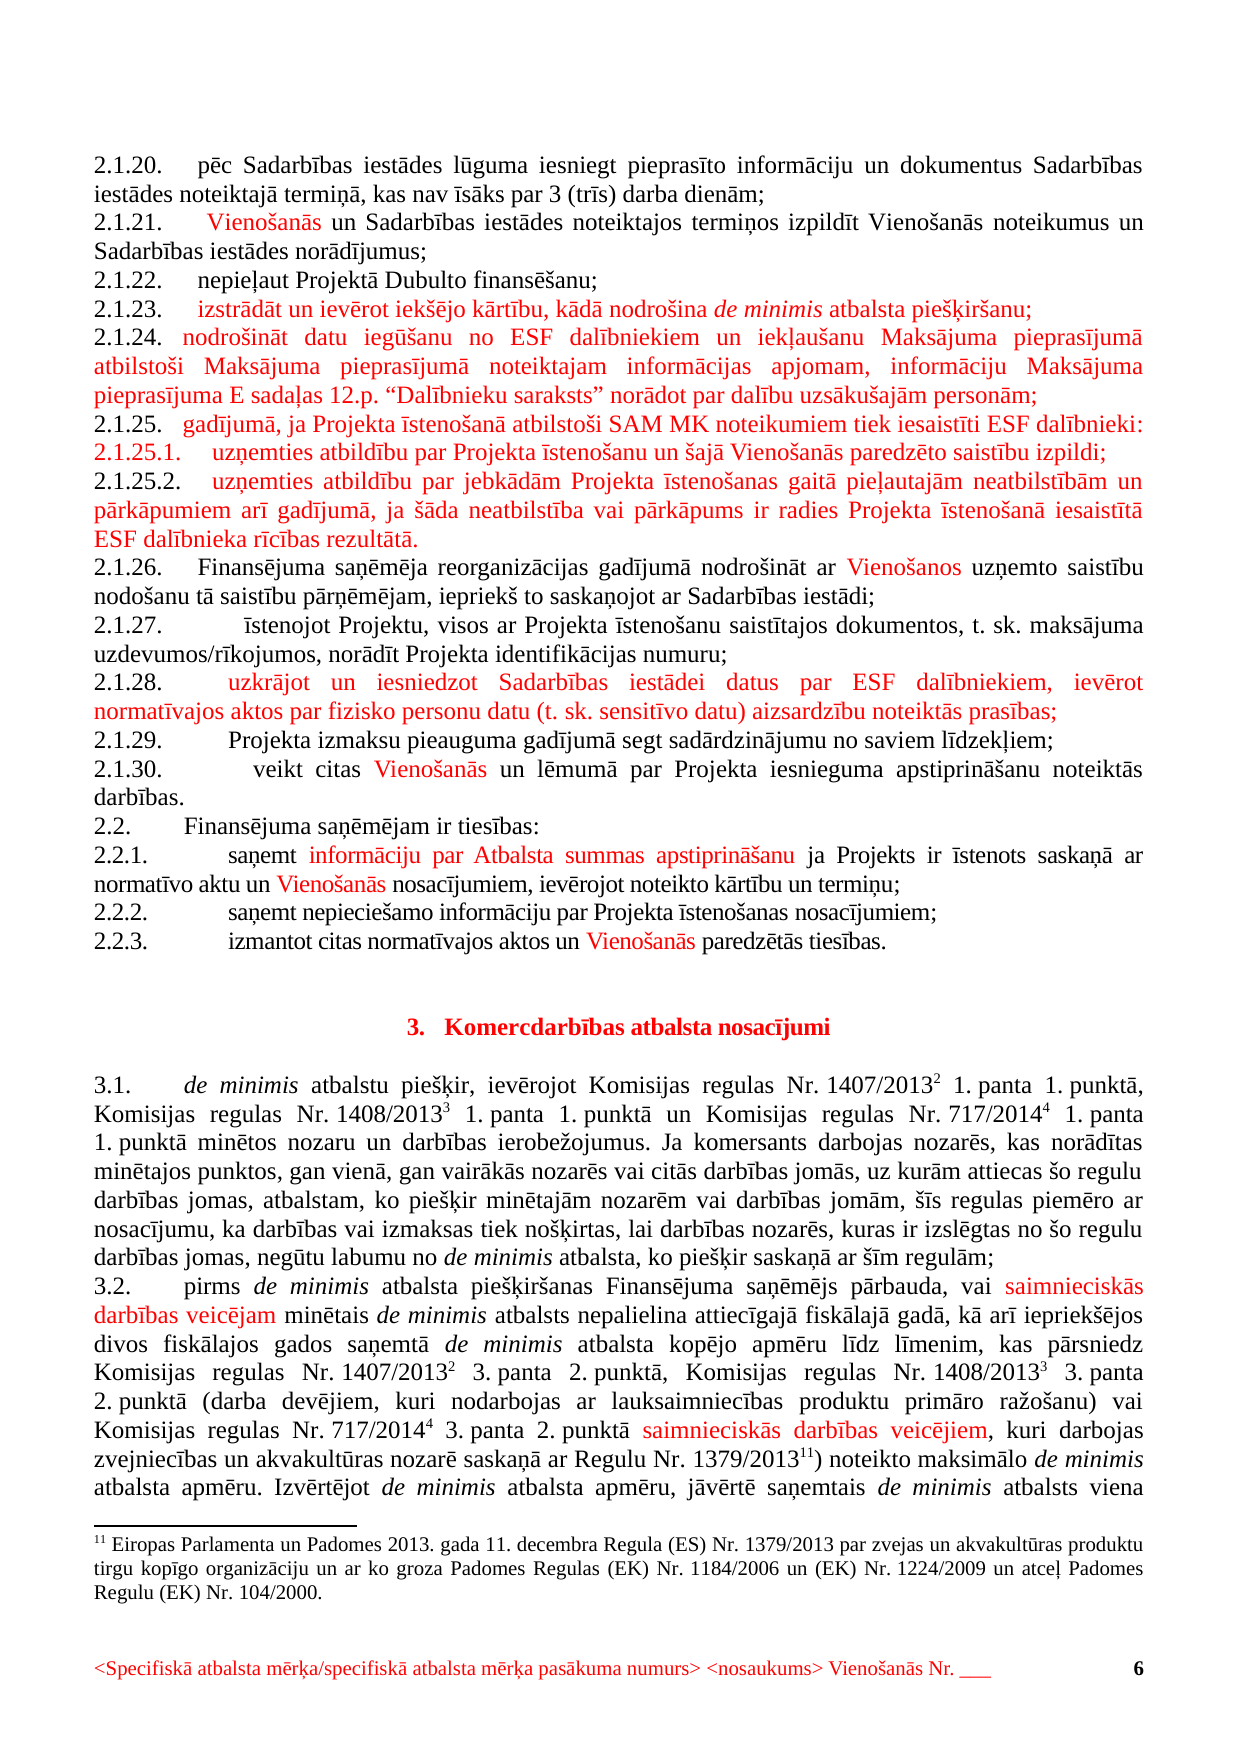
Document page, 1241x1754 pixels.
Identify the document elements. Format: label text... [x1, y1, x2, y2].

list gadījumā, ja Projekta īstenošanā atbilstoši SAM MK noteikumiem tiek iesaistīti ESF dalībnieki: [94, 409, 1144, 437]
list Vienošanās un Sadarbības iestādes noteiktajos termiņos izpildīt Vienošanās noteikumus un Sadarbības iestādes norādījumus; [94, 207, 1144, 265]
list veikt citas Vienošanās un lēmumā par Projekta iesnieguma apstiprināšanu noteiktās darbības. [94, 754, 1144, 811]
list nodrošināt datu iegūšanu no ESF dalībniekiem un iekļaušanu Maksājuma pieprasījumā atbilstoši Maksājuma pieprasījumā noteiktajam informācijas apjomam, informāciju Maksājuma pieprasījuma E sadaļas 12.p. “Dalībnieku saraksts” norādot par dalību uzsākušajām personām; [94, 322, 1144, 409]
list īstenojot Projektu, visos ar Projekta īstenošanu saistītajos dokumentos, t. sk. maksājuma uzdevumos/rīkojumos, norādīt Projekta identifikācijas numuru; [94, 610, 1144, 667]
list Komercdarbības atbalsta nosacījumi [94, 1012, 1144, 1041]
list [94, 1271, 1144, 1501]
list de minimis atbalstu piešķir, ievērojot Komisijas regulas Nr. 1407/20132 1. panta 1. punktā, Komisijas regulas Nr. 1408/20133 1. panta 1. punktā un Komisijas regulas Nr. 717/20144 1. panta 1. punktā minētos nozaru un darbības ierobežojumus. Ja komersants darbojas nozarēs, kas norādītas minētajos punktos, gan vienā, gan vairākās nozarēs vai citās darbības jomās, uz kurām attiecas šo regulu darbības jomas, atbalstam, ko piešķir minētajām nozarēm vai darbības jomām, šīs regulas piemēro ar nosacījumu, ka darbības vai izmaksas tiek nošķirtas, lai darbības nozarēs, kuras ir izslēgtas no šo regulu darbības jomas, negūtu labumu no de minimis atbalsta, ko piešķir saskaņā ar šīm regulām; [94, 1070, 1144, 1271]
list Finansējuma saņēmēja reorganizācijas gadījumā nodrošināt ar Vienošanos uzņemto saistību nodošanu tā saistību pārņēmējam, iepriekš to saskaņojot ar Sadarbības iestādi; [94, 552, 1144, 610]
list uzkrājot un iesniedzot Sadarbības iestādei datus par ESF dalībniekiem, ievērot normatīvajos aktos par fizisko personu datu (t. sk. sensitīvo datu) aizsardzību noteiktās prasības; [94, 667, 1144, 725]
list izstrādāt un ievērot iekšējo kārtību, kādā nodrošina de minimis atbalsta piešķiršanu; [94, 294, 1144, 322]
list nepieļaut Projektā Dubulto finansēšanu; [94, 265, 1144, 294]
list saņemt nepieciešamo informāciju par Projekta īstenošanas nosacījumiem; [94, 897, 1144, 926]
list uzņemties atbildību par jebkādām Projekta īstenošanas gaitā pieļautajām neatbilstībām un pārkāpumiem arī gadījumā, ja šāda neatbilstība vai pārkāpums ir radies Projekta īstenošanā iesaistītā ESF dalībnieka rīcības rezultātā. [94, 466, 1144, 552]
list uzņemties atbildību par Projekta īstenošanu un šajā Vienošanās paredzēto saistību izpildi; [94, 437, 1144, 466]
list pēc Sadarbības iestādes lūguma iesniegt pieprasīto informāciju un dokumentus Sadarbības iestādes noteiktajā termiņā, kas nav īsāks par 3 (trīs) darba dienām; [94, 150, 1144, 207]
list izmantot citas normatīvajos aktos un Vienošanās paredzētās tiesības. [94, 926, 1144, 955]
list saņemt informāciju par Atbalsta summas apstiprināšanu ja Projekts ir īstenots saskaņā ar normatīvo aktu un Vienošanās nosacījumiem, ievērojot noteikto kārtību un termiņu; [94, 840, 1144, 897]
list Projekta izmaksu pieauguma gadījumā segt sadārdzinājumu no saviem līdzekļiem; [94, 725, 1144, 754]
list Finansējuma saņēmējam ir tiesības: [94, 811, 1144, 840]
